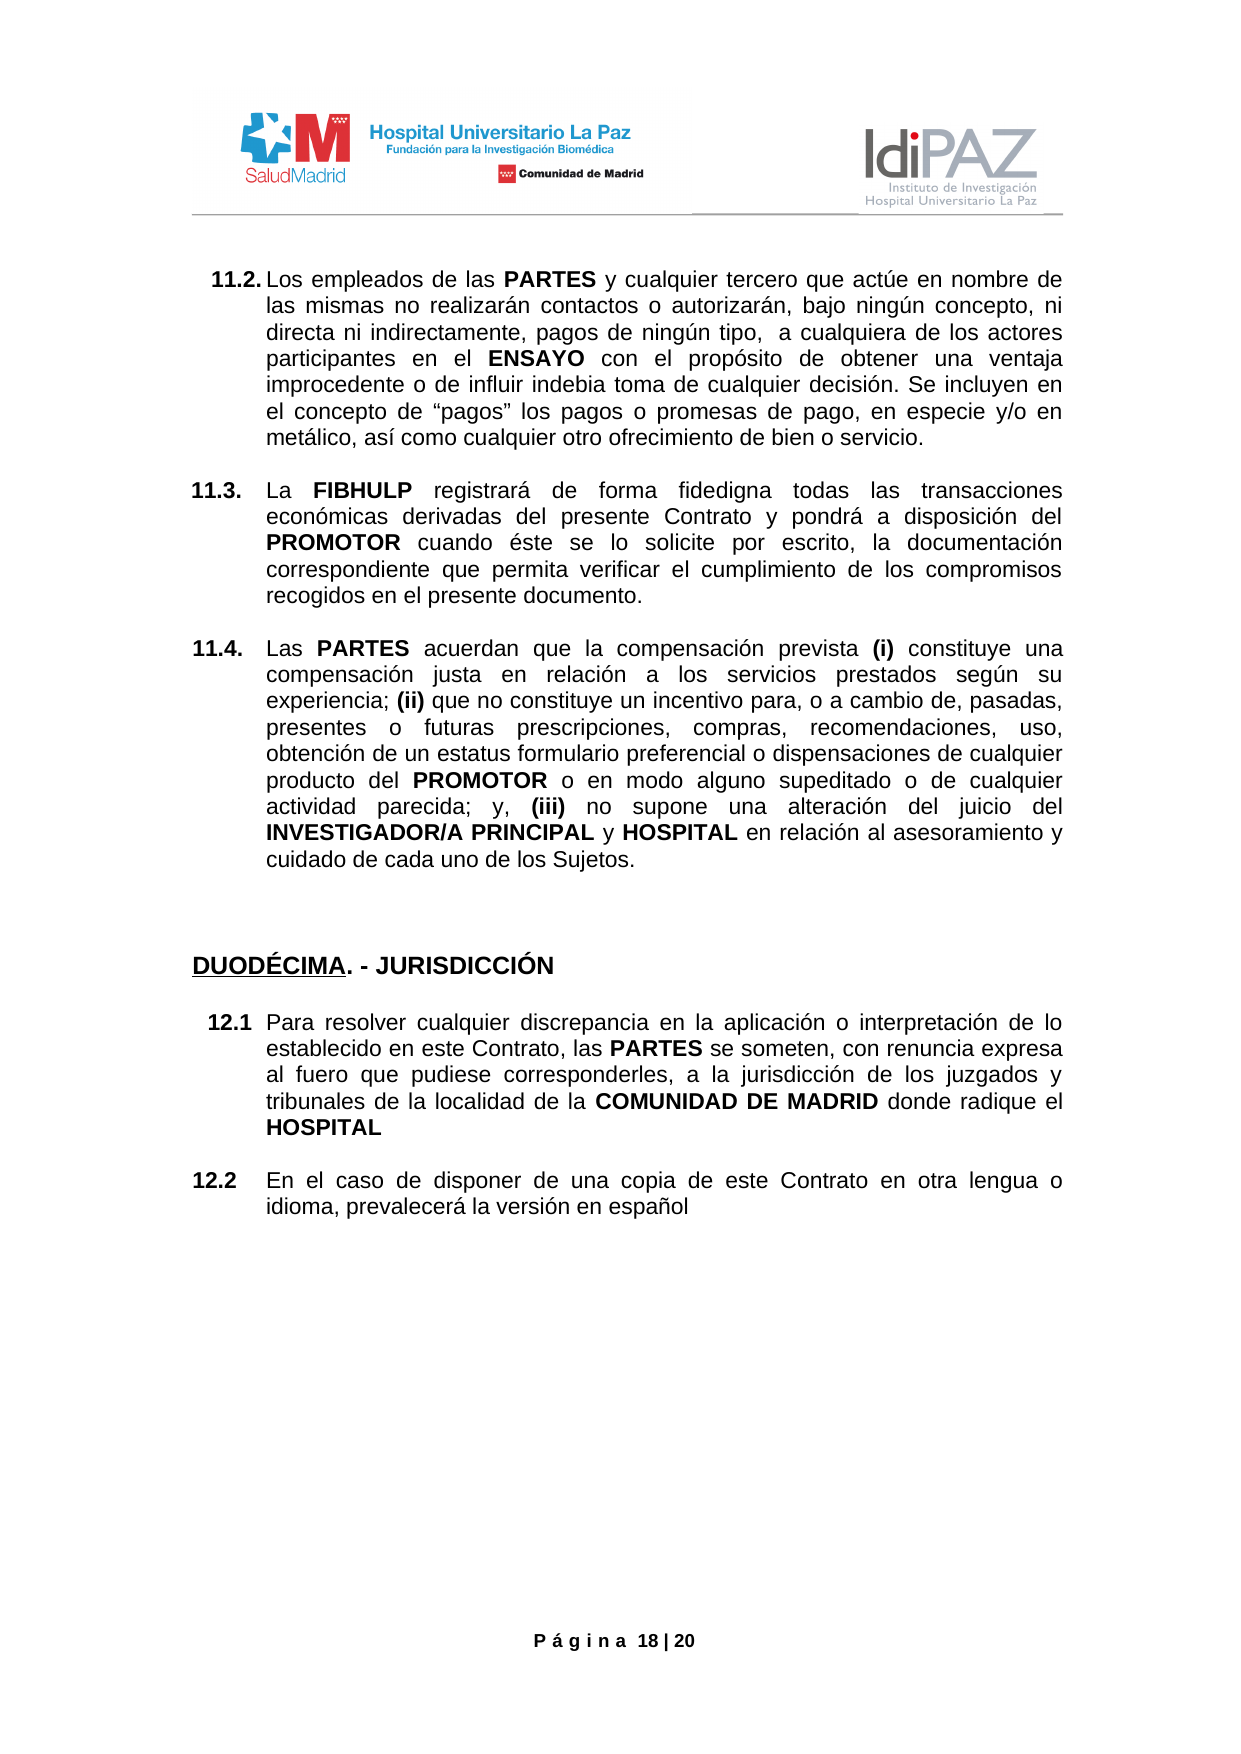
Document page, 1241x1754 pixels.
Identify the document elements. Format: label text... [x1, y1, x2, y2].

list Las PARTES acuerdan que la compensación prevista (i) constituye una compensación justa en relación a los servicios prestados según su experiencia; (ii) que no constituye un incentivo para, o a cambio de, pasadas, presentes o futuras prescripciones, compras, recomendaciones, uso, obtención de un estatus formulario preferencial o dispensaciones de cualquier producto del PROMOTOR o en modo alguno supeditado o de cualquier actividad parecida; y, (iii) no supone una alteración del juicio del INVESTIGADOR/A PRINCIPAL y HOSPITAL en relación al asesoramiento y cuidado de cada uno de los Sujetos. [192, 635, 1063, 872]
list Para resolver cualquier discrepancia en la aplicación o interpretación de lo establecido en este Contrato, las PARTES se someten, con renuncia expresa al fuero que pudiese corresponderles, a la jurisdicción de los juzgados y tribunales de la localidad de la COMUNIDAD DE MADRID donde radique el HOSPITAL [207, 1008, 1063, 1140]
text DUODÉCIMA. - JURISDICCIÓN [192, 951, 1063, 980]
list La FIBHULP registrará de forma fidedigna todas las transacciones económicas derivadas del presente Contrato y pondrá a disposición del PROMOTOR cuando éste se lo solicite por escrito, la documentación correspondiente que permita verificar el cumplimiento de los compromisos recogidos en el presente documento. [191, 477, 1063, 608]
list En el caso de disponer de una copia de este Contrato en otra lengua o idioma, prevalecerá la versión en español [192, 1167, 1063, 1219]
picture [192, 87, 692, 214]
picture [858, 122, 1044, 214]
list Los empleados de las PARTES y cualquier tercero que actúe en nombre de las mismas no realizarán contactos o autorizarán, bajo ningún concepto, ni directa ni indirectamente, pagos de ningún tipo, a cualquiera de los actores participantes en el ENSAYO con el propósito de obtener una ventaja improcedente o de influir indebia toma de cualquier decisión. Se incluyen en el concepto de “pagos” los pagos o promesas de pago, en especie y/o en metálico, así como cualquier otro ofrecimiento de bien o servicio. [211, 266, 1063, 450]
